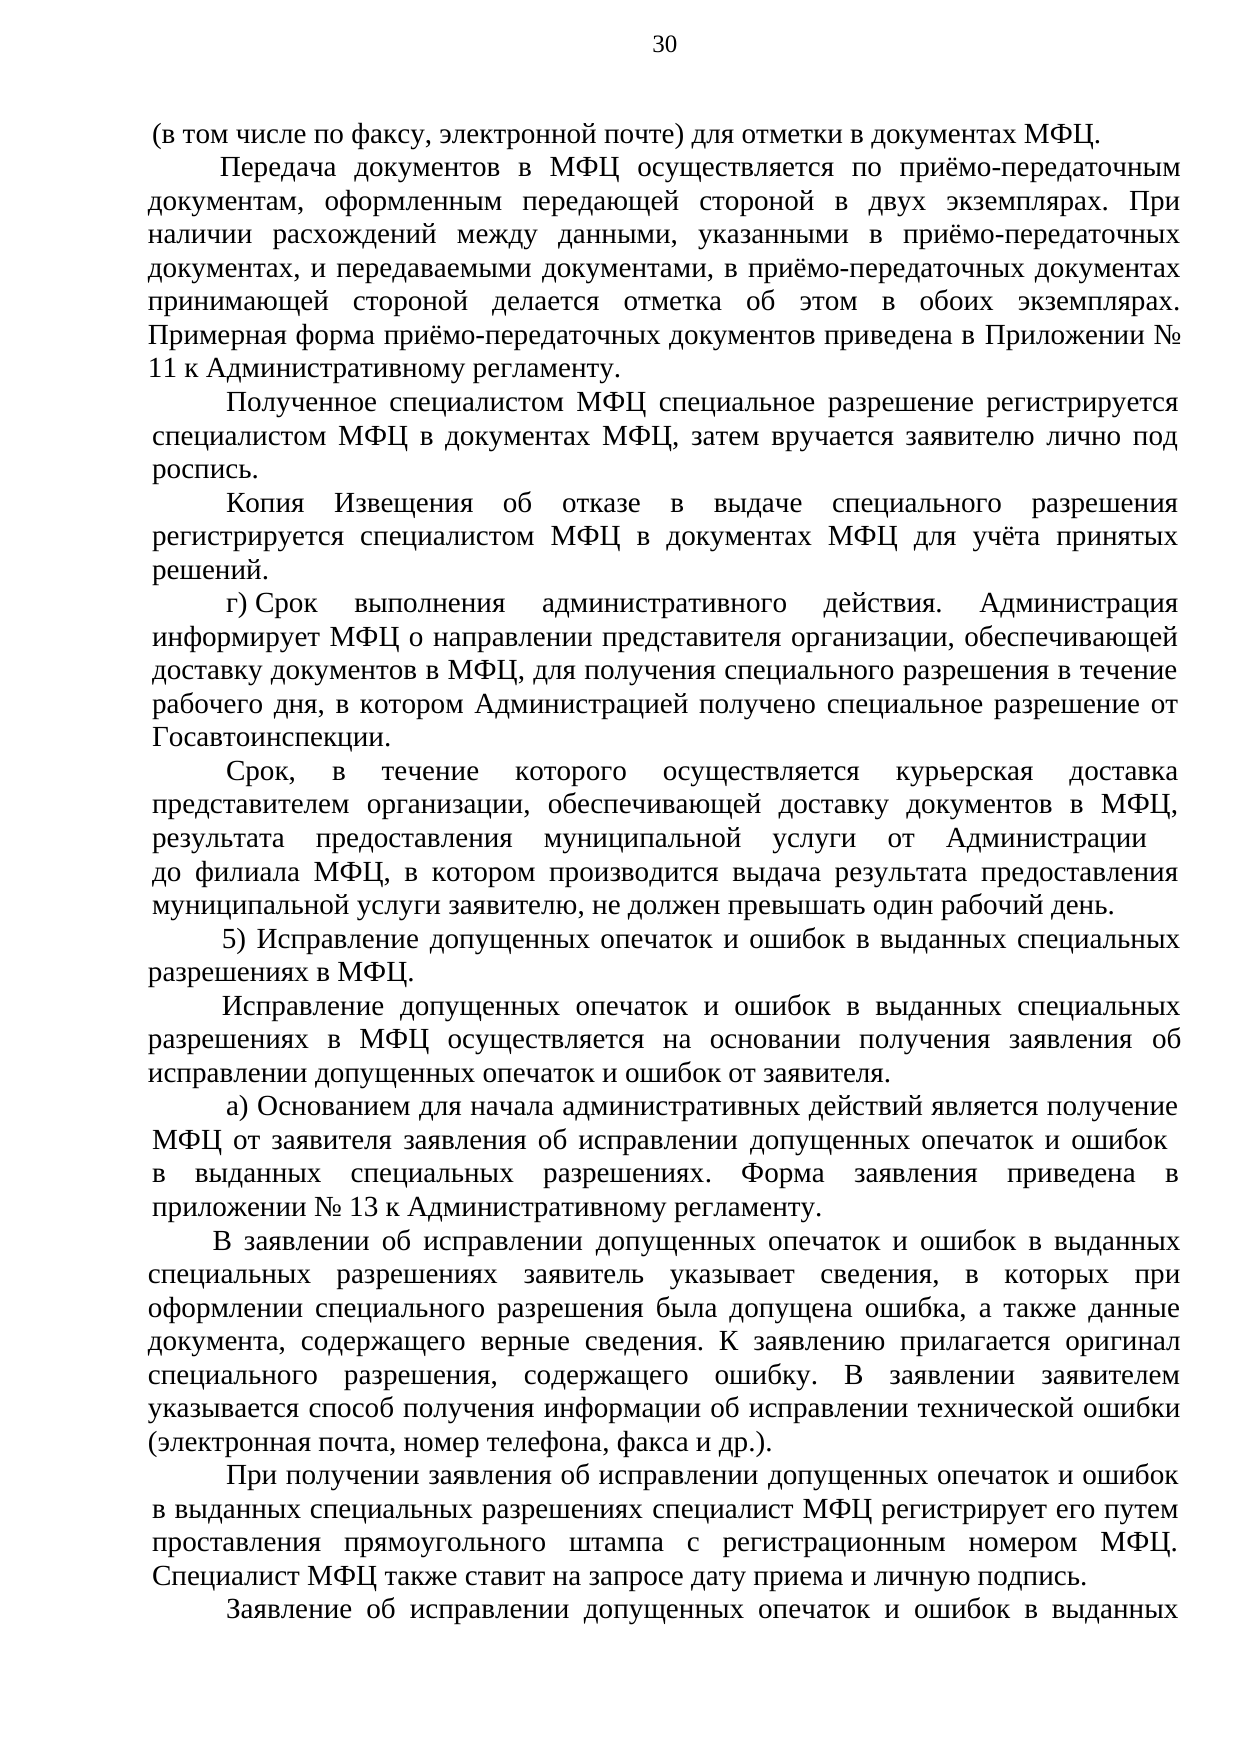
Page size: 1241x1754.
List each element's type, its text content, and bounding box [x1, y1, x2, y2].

text Исправление допущенных опечаток и ошибок в выданных специальных разрешениях в МФЦ осуществляется на основании получения заявления об исправлении допущенных опечаток и ошибок от заявителя. [148, 988, 1181, 1088]
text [152, 116, 1179, 149]
text Копия Извещения об отказе в выдаче специального разрешения регистрируется специалистом МФЦ в документах МФЦ для учёта принятых решений. [152, 485, 1179, 585]
text В заявлении об исправлении допущенных опечаток и ошибок в выданных специальных разрешениях заявитель указывает сведения, в которых при оформлении специального разрешения была допущена ошибка, а также данные документа, содержащего верные сведения. К заявлению прилагается оригинал специального разрешения, содержащего ошибку. В заявлении заявителем указывается способ получения информации об исправлении технической ошибки (электронная почта, номер телефона, факса и др.). [148, 1223, 1181, 1457]
text Срок, в течение которого осуществляется курьерская доставка представителем организации, обеспечивающей доставку документов в МФЦ, результата предоставления муниципальной услуги от Администрации до филиала МФЦ, в котором производится выдача результата предоставления муниципальной услуги заявителю, не должен превышать один рабочий день. [152, 753, 1179, 921]
text 5) Исправление допущенных опечаток и ошибок в выданных специальных разрешениях в МФЦ. [148, 921, 1181, 988]
text а) Основанием для начала административных действий является получение МФЦ от заявителя заявления об исправлении допущенных опечаток и ошибок в выданных специальных разрешениях. Форма заявления приведена в приложении № 13 к Административному регламенту. [152, 1088, 1179, 1223]
text При получении заявления об исправлении допущенных опечаток и ошибок в выданных специальных разрешениях специалист МФЦ регистрирует его путем проставления прямоугольного штампа с регистрационным номером МФЦ. Специалист МФЦ также ставит на запросе дату приема и личную подпись. [152, 1457, 1179, 1592]
text г) Срок выполнения административного действия. Администрация информирует МФЦ о направлении представителя организации, обеспечивающей доставку документов в МФЦ, для получения специального разрешения в течение рабочего дня, в котором Администрацией получено специальное разрешение от Госавтоинспекции. [152, 585, 1179, 753]
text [152, 1592, 1179, 1625]
text Передача документов в МФЦ осуществляется по приёмо-передаточным документам, оформленным передающей стороной в двух экземплярах. При наличии расхождений между данными, указанными в приёмо-передаточных документах, и передаваемыми документами, в приёмо-передаточных документах принимающей стороной делается отметка об этом в обоих экземплярах. Примерная форма приёмо-передаточных документов приведена в Приложении № 11 к Административному регламенту. [148, 149, 1181, 384]
text Полученное специалистом МФЦ специальное разрешение регистрируется специалистом МФЦ в документах МФЦ, затем вручается заявителю лично под роспись. [152, 384, 1179, 485]
